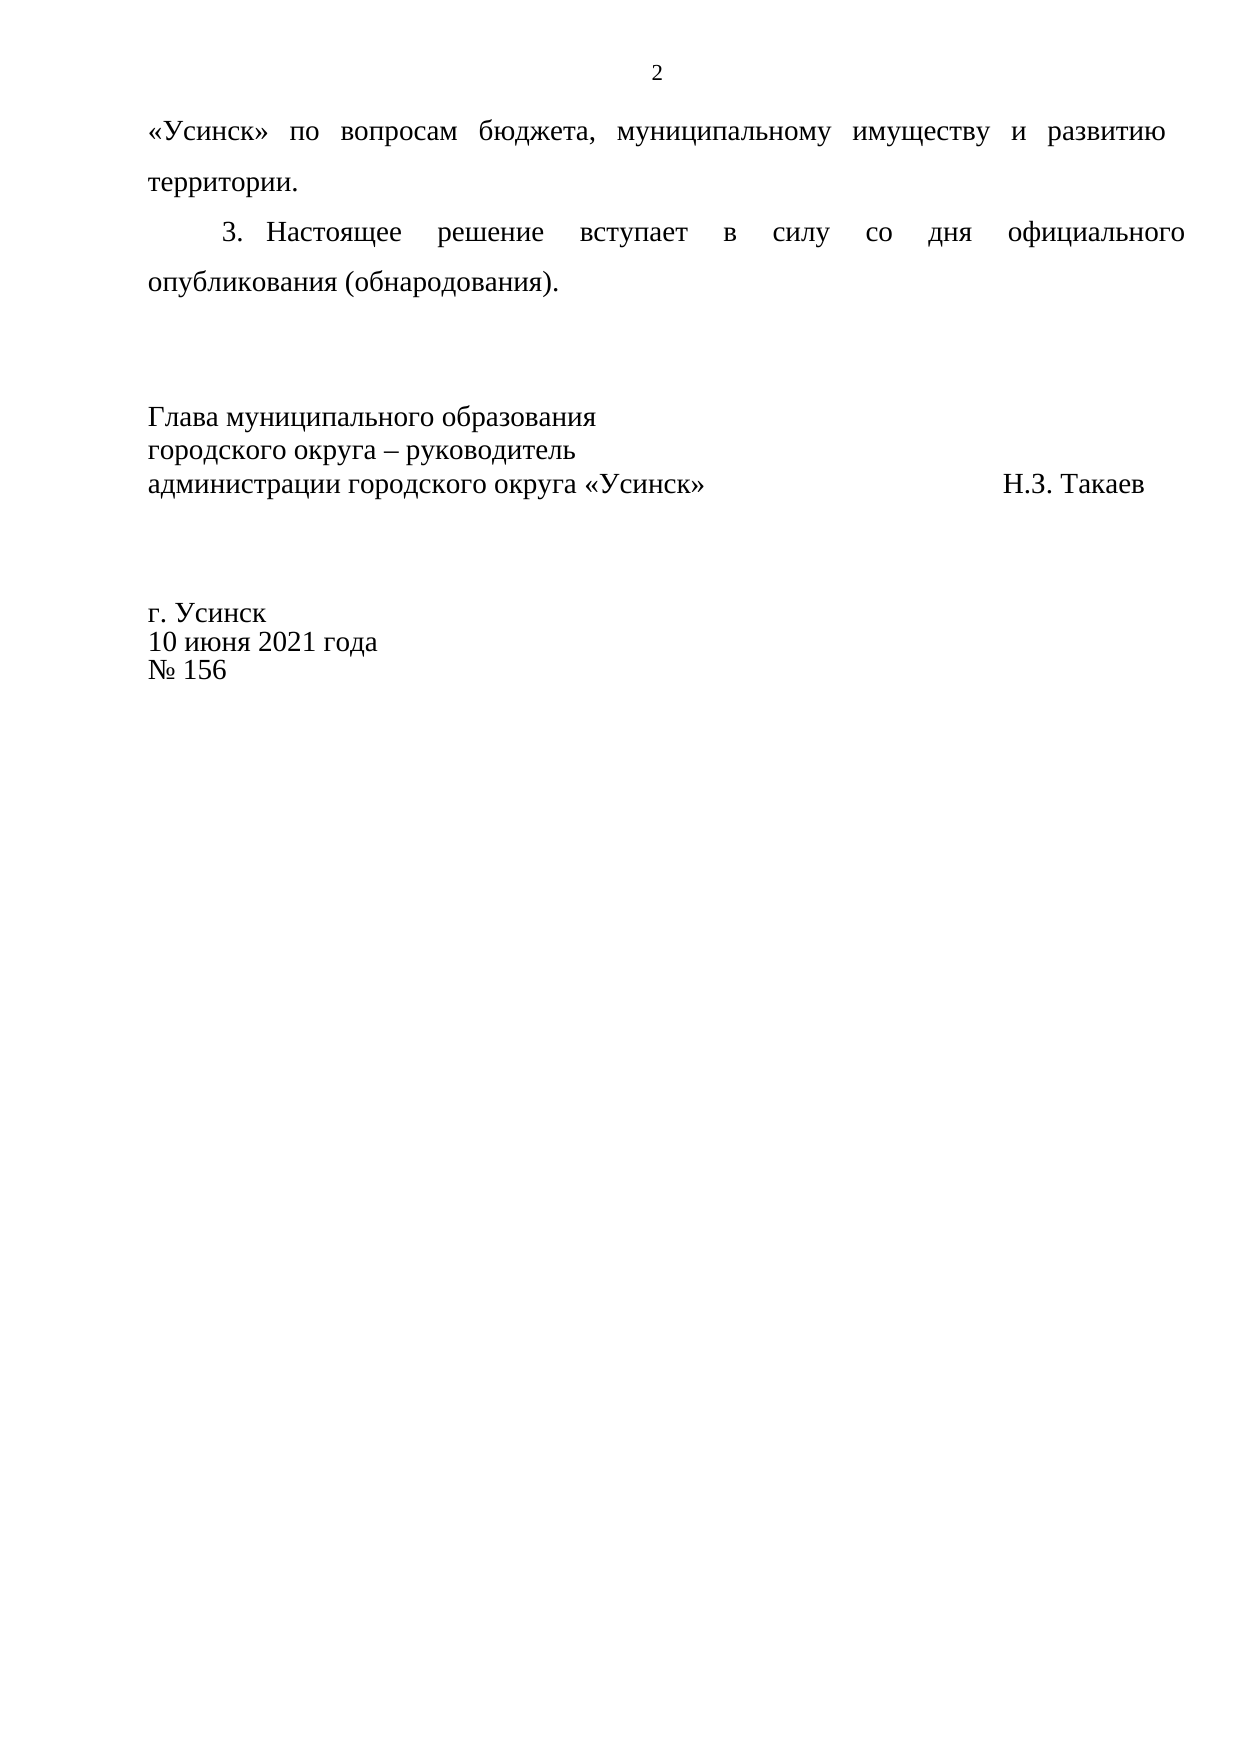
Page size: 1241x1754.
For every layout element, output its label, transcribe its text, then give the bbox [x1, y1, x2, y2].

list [148, 113, 1167, 197]
text г. Усинск [148, 600, 1167, 628]
text № 156 [148, 657, 1167, 685]
text администрации городского округа «Усинск» Н.З. Такаев [148, 466, 1167, 499]
text Глава муниципального образования [148, 399, 1167, 432]
list Настоящее решение вступает в силу со дня официального опубликования (обнародования). [148, 214, 1186, 298]
text городского округа – руководитель [148, 432, 1167, 466]
text 10 июня 2021 года [148, 628, 1167, 657]
